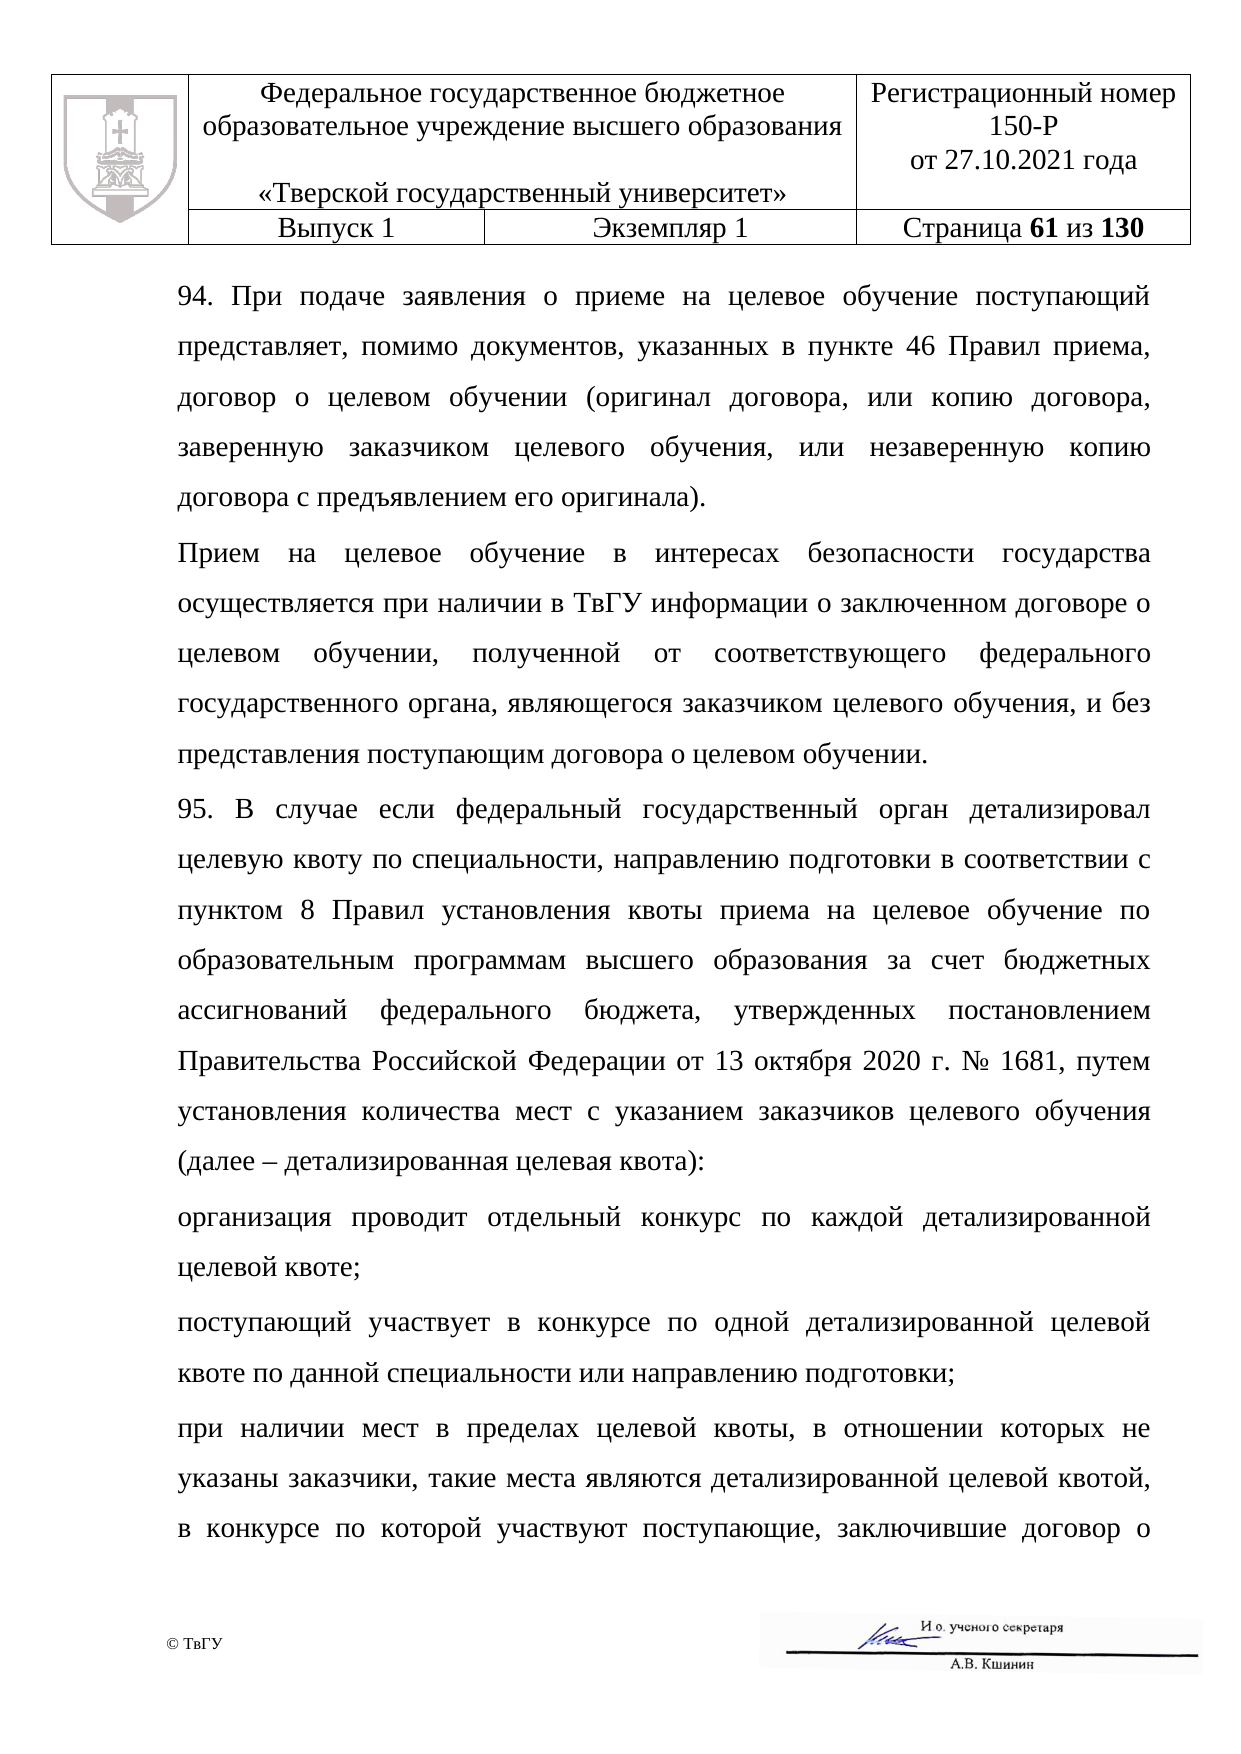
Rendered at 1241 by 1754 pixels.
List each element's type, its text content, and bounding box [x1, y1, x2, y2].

text организация проводит отдельный конкурс по каждой детализированной целевой квоте; [177, 1199, 1152, 1283]
text Прием на целевое обучение в интересах безопасности государства осуществляется при наличии в ТвГУ информации о заключенном договоре о целевом обучении, полученной от соответствующего федерального государственного органа, являющегося заказчиком целевого обучения, и без представления поступающим договора о целевом обучении. [177, 535, 1152, 769]
text поступающий участвует в конкурсе по одной детализированной целевой квоте по данной специальности или направлению подготовки; [177, 1304, 1152, 1388]
picture [759, 1611, 1204, 1676]
text 94. При подаче заявления о приеме на целевое обучение поступающий представляет, помимо документов, указанных в пункте 46 Правил приема, договор о целевом обучении (оригинал договора, или копию договора, заверенную заказчиком целевого обучения, или незаверенную копию договора с предъявлением его оригинала). [177, 278, 1152, 513]
picture [63, 95, 177, 223]
text 95. В случае если федеральный государственный орган детализировал целевую квоту по специальности, направлению подготовки в соответствии с пунктом 8 Правил установления квоты приема на целевое обучение по образовательным программам высшего образования за счет бюджетных ассигнований федерального бюджета, утвержденных постановлением Правительства Российской Федерации от 13 октября 2020 г. № 1681, путем установления количества мест с указанием заказчиков целевого обучения (далее – детализированная целевая квота): [177, 791, 1152, 1177]
